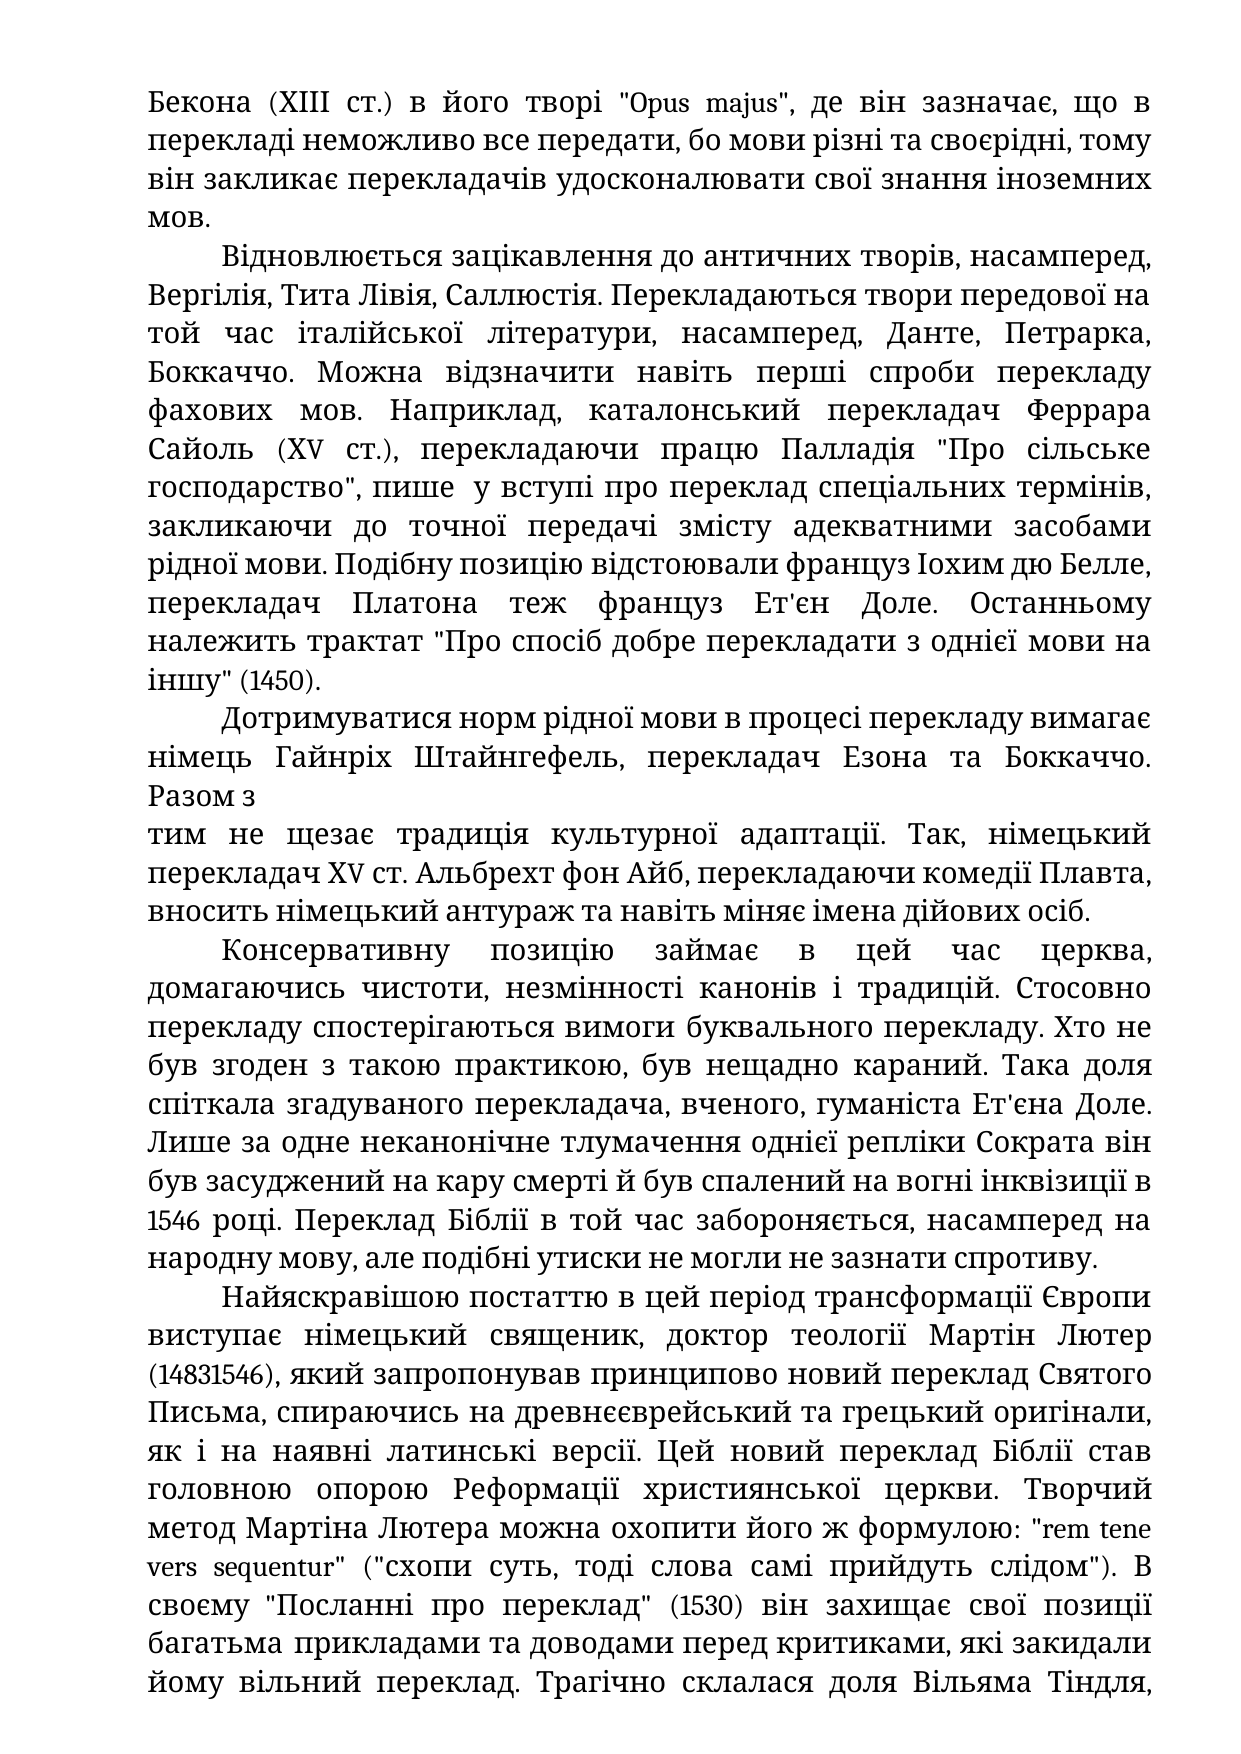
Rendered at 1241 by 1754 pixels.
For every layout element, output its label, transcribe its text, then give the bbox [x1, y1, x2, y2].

text Відновлюється зацікавлення до античних творів, насамперед, Вергілія, Тита Лівія, Саллюстія. Перекладаються твори передової на той час італійської літератури, насамперед, Данте, Петрарка, Боккаччо. Можна відзначити навіть перші спроби перекладу фахових мов. Наприклад, каталонський перекладач Феррара Сайоль (ХV ст.), перекладаючи працю Палладія "Про сільське господарство", пише у вступі про переклад спеціальних термінів, закликаючи до точної передачі змісту адекватними засобами рідної мови. Подібну позицію відстоювали француз Іохим дю Белле, перекладач Платона теж француз Ет'єн Доле. Останньому належить трактат "Про спосіб добре перекладати з однієї мови на іншу" (1450). [147, 240, 1151, 698]
text Бекона (ХІІІ ст.) в його творі "Opus majus", де він зазначає, що в перекладі неможливо все передати, бо мови різні та своєрідні, тому він закликає перекладачів удосконалювати свої знання іноземних мов. [147, 86, 1152, 235]
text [147, 1281, 1152, 1700]
text тим не щезає традиція культурної адаптації. Так, німецький перекладач ХV ст. Альбрехт фон Айб, перекладаючи комедії Плавта, вносить німецький антураж та навіть міняє імена дійових осіб. [147, 818, 1152, 929]
text Дотримуватися норм рідної мови в процесі перекладу вимагає німець Гайнріх Штайнгефель, перекладач Езона та Боккаччо. Разом з [147, 703, 1151, 813]
text Консервативну позицію займає в цей час церква, домагаючись чистоти, незмінності канонів і традицій. Стосовно перекладу спостерігаються вимоги буквального перекладу. Хто не був згоден з такою практикою, був нещадно караний. Така доля спіткала згадуваного перекладача, вченого, гуманіста Ет'єна Доле. Лише за одне неканонічне тлумачення однієї репліки Сократа він був засуджений на кару смерті й був спалений на вогні інквізиції в 1546 році. Переклад Біблії в той час забороняється, насамперед на народну мову, але подібні утиски не могли не зазнати спротиву. [147, 934, 1152, 1276]
